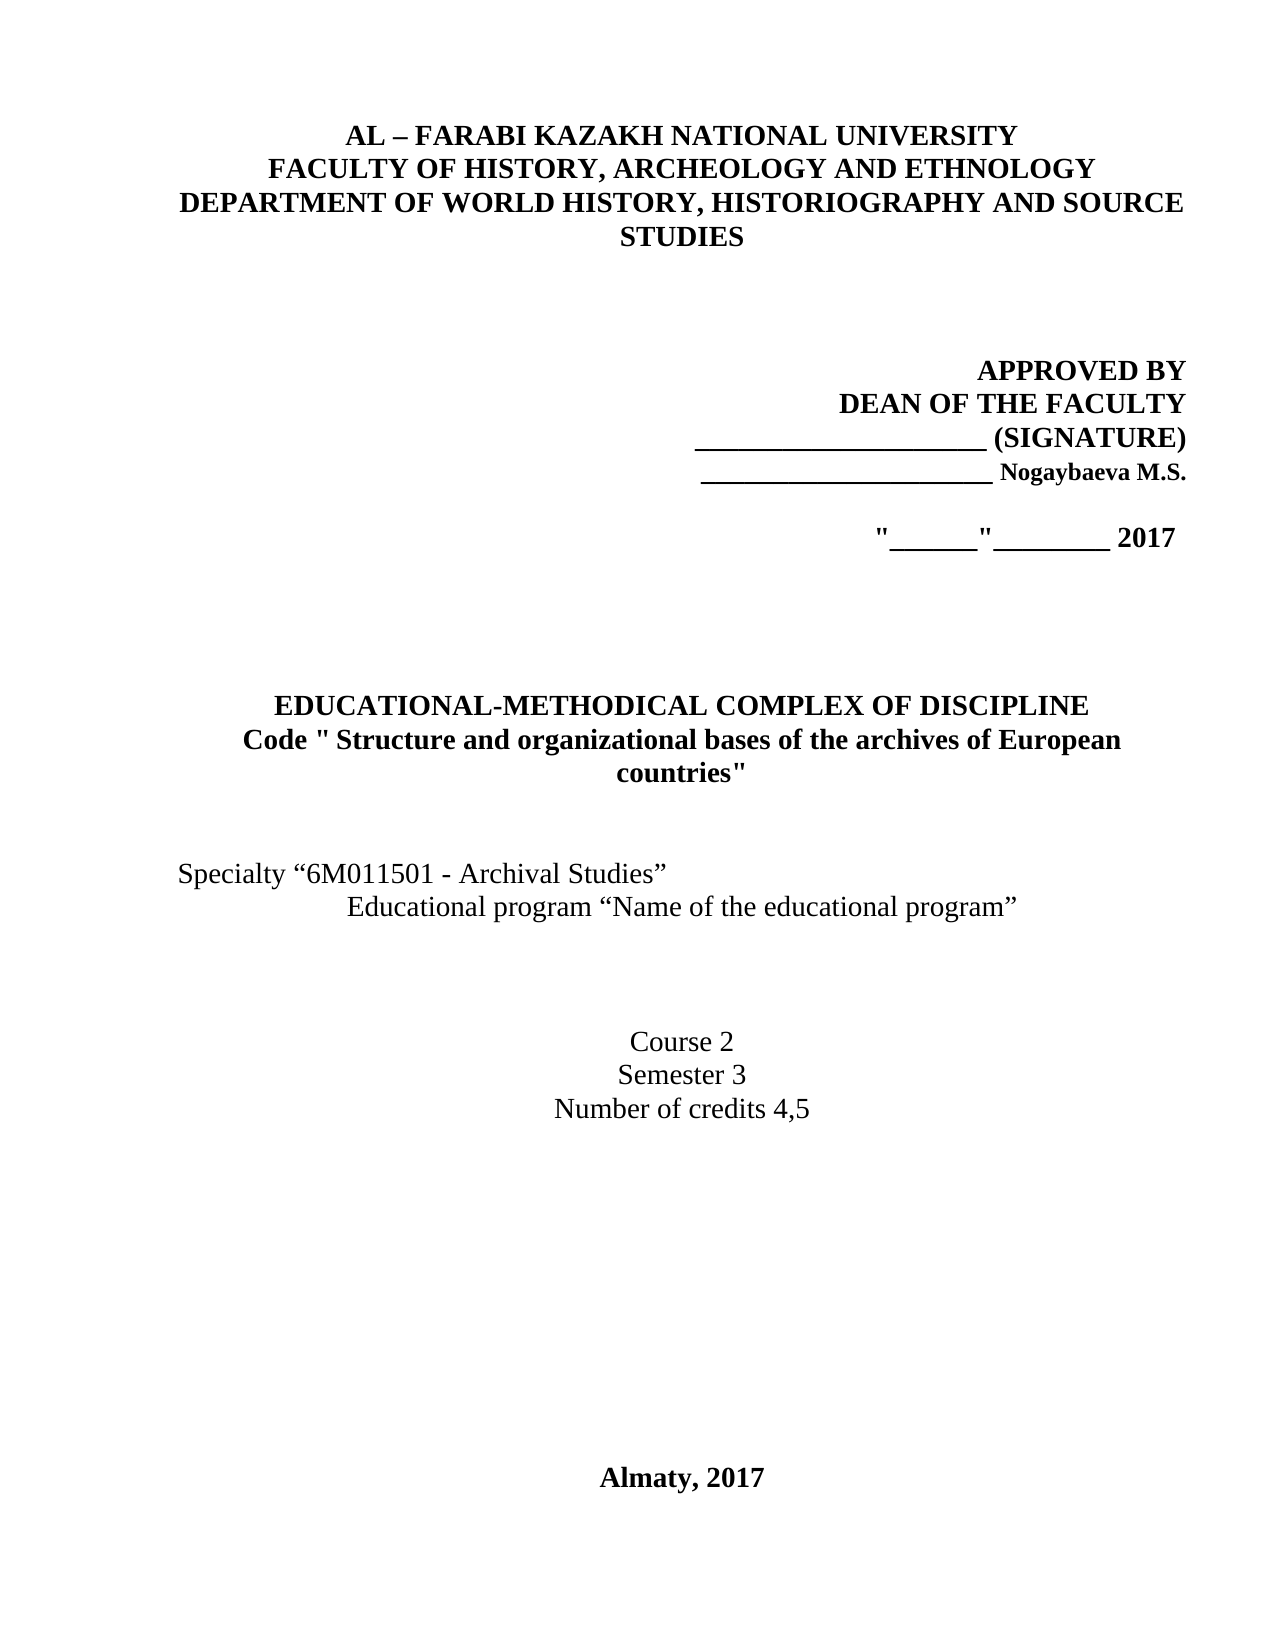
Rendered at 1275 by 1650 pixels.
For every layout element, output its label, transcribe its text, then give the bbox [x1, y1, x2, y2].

text Specialty “6М011501 - Archival Studies” [177, 856, 1186, 889]
text "______"________ 2017 [177, 521, 1186, 554]
text DEPARTMENT OF World History, Historiography and Source Studies [177, 185, 1186, 252]
text Educational program “Name of the educational program” [177, 889, 1186, 923]
text FACULTY OF History, Archeology and Ethnology [177, 152, 1186, 185]
text Number of credits 4,5 [177, 1091, 1186, 1124]
text Dean of the Faculty [177, 386, 1186, 420]
text ____________________ Nogaybaeva M.S. [177, 453, 1186, 487]
text Semester 3 [177, 1057, 1186, 1091]
text Code " Structure and organizational bases of the archives of European countries" [177, 722, 1186, 789]
text APPROVED by [177, 353, 1186, 386]
text Almaty, 2017 [177, 1460, 1186, 1493]
text Course 2 [177, 1024, 1186, 1057]
text EDUCATIONAL-METHODICAL COMPLEX OF DISCIPLINE [177, 688, 1186, 722]
text AL – FARABI KAZAKH NATIONAL UNIVERSITY [177, 118, 1186, 152]
text ____________________ (signature) [177, 420, 1186, 453]
